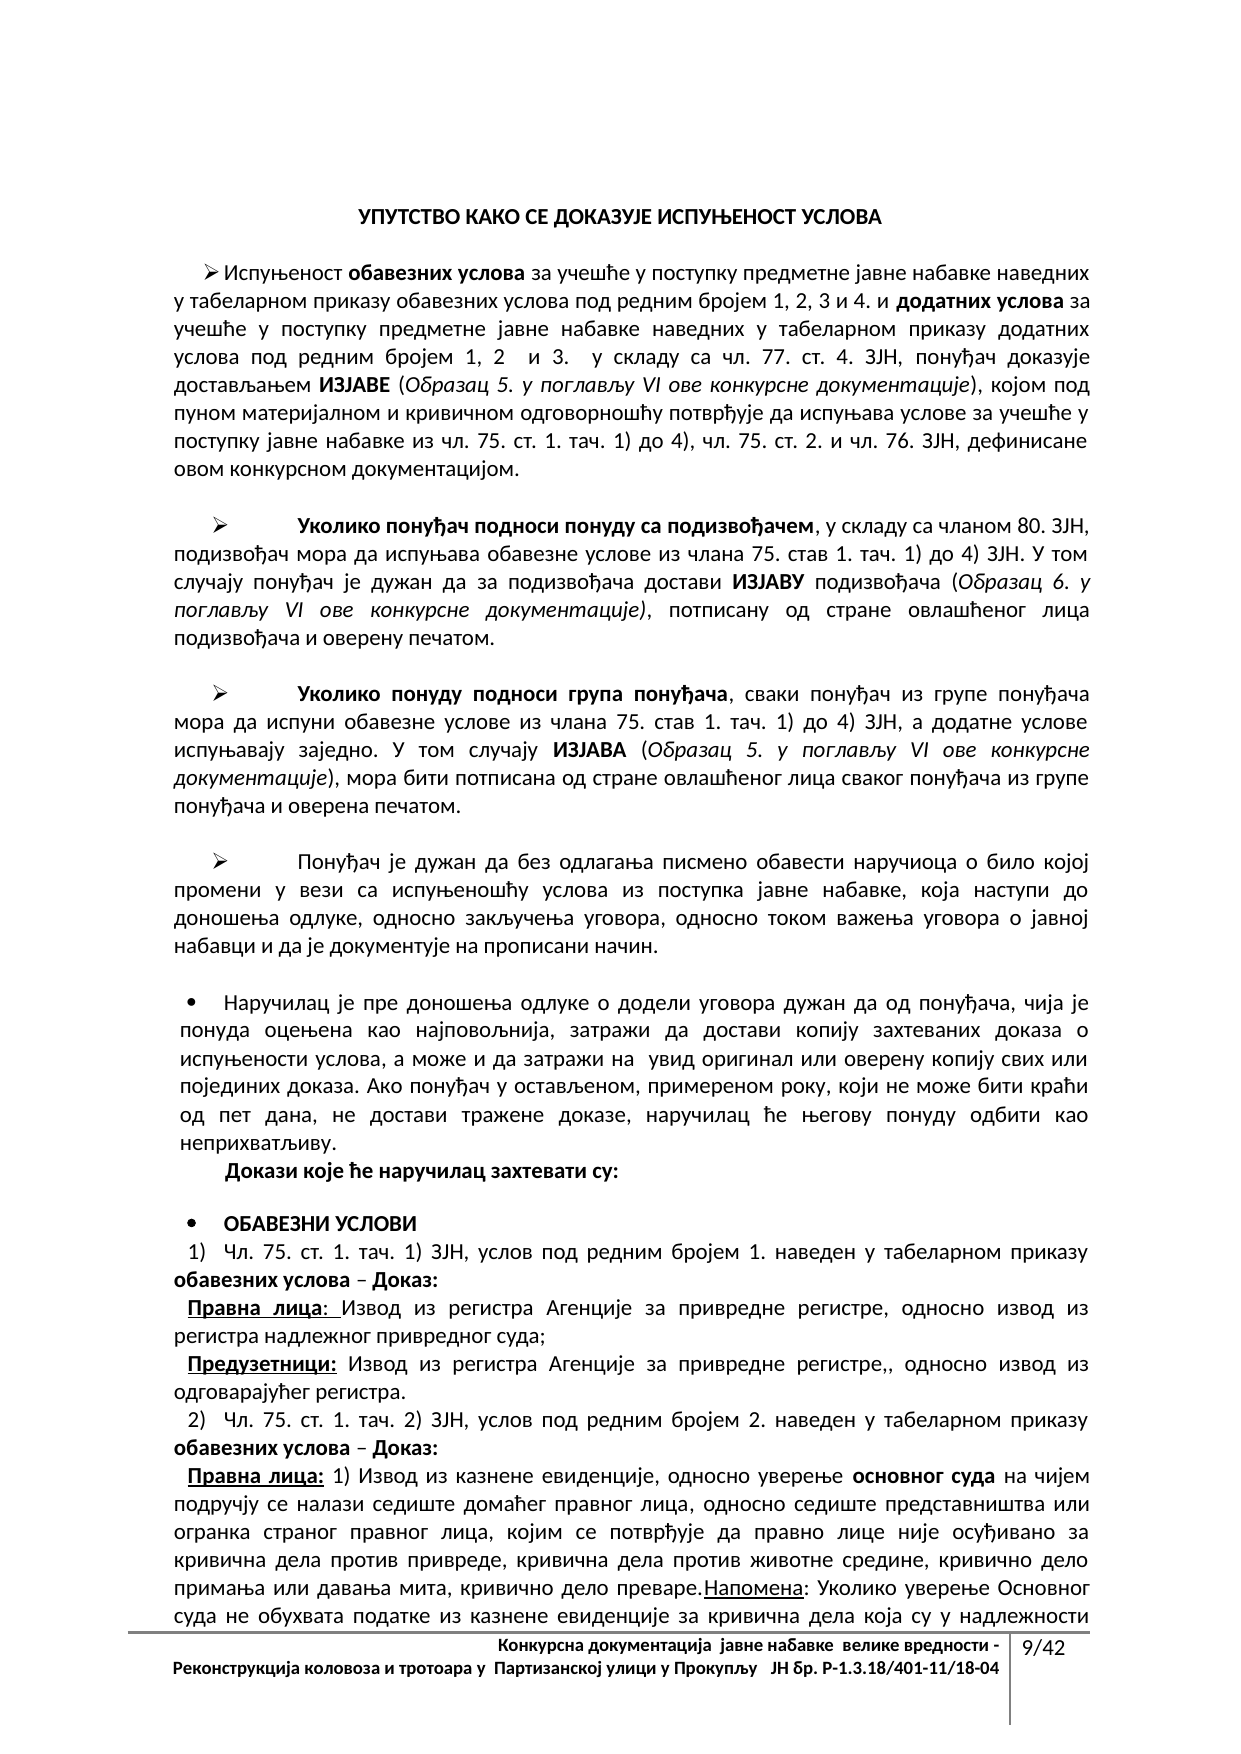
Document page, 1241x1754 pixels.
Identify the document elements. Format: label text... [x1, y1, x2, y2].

list Чл. 75. ст. 1. тач. 2) ЗЈН, услов под редним бројем 2. наведен у табеларном приказу обавезних услова – Доказ: [174, 1405, 1090, 1461]
list Испуњеност обавезних услова за учешће у поступку предметне јавне набавке наведних у табеларном приказу обавезних услова под редним бројем 1, 2, 3 и 4. и додатних услова за учешће у поступку предметне јавне набавке наведних у табеларном приказу додатних услова под редним бројем 1, 2 и 3. у складу са чл. 77. ст. 4. ЗЈН, понуђач доказује достављањем ИЗЈАВЕ (Образац 5. у поглављу VI ове конкурсне документације), којом под пуном материјалном и кривичном одговорношћу потврђује да испуњава услове за учешће у поступку јавне набавке из чл. 75. ст. 1. тач. 1) до 4), чл. 75. ст. 2. и чл. 76. ЗЈН, дефинисане овом конкурсном документацијом. [174, 258, 1090, 482]
list ОБАВЕЗНИ УСЛОВИ [174, 1209, 1090, 1237]
list УПУТСТВО КАКО СЕ ДОКАЗУЈЕ ИСПУЊЕНОСТ УСЛОВА [150, 202, 1090, 230]
list Правна лица: Извод из регистра Агенције за привредне регистре, односно извод из регистра надлежног привредног суда; [174, 1293, 1090, 1349]
list Понуђач је дужан да без одлагања писмено обавести наручиоца о било којој промени у вези са испуњеношћу услова из поступка јавне набавке, која наступи до доношења одлуке, односно закључења уговора, односно током важења уговора о јавној набавци и да је документује на прописани начин. [174, 847, 1090, 959]
list Предузетници: Извод из регистра Агенције за привредне регистре,, односно извод из одговарајућег регистра. [174, 1349, 1090, 1405]
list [174, 1461, 1090, 1629]
text Докази које ће наручилац захтевати су: [225, 1156, 1090, 1184]
list Уколико понуђач подноси понуду са подизвођачем, у складу са чланом 80. ЗЈН, подизвођач мора да испуњава обавезне услове из члана 75. став 1. тач. 1) до 4) ЗЈН. У том случају понуђач је дужан да за подизвођача достави ИЗЈАВУ подизвођача (Образац 6. у поглављу VI ове конкурсне документације), потписану од стране овлашћеног лица подизвођача и оверену печатом. [174, 511, 1090, 651]
list Чл. 75. ст. 1. тач. 1) ЗЈН, услов под редним бројем 1. наведен у табеларном приказу обавезних услова – Доказ: [174, 1237, 1090, 1293]
list Наручилац је пре доношења одлуке о додели уговора дужан да од понуђача, чија је понуда оцењена као најповољнија, затражи да достави копију захтеваних доказа о испуњености услова, а може и да затражи на увид оригинал или оверену копију свих или појединих доказа. Ако понуђач у остављеном, примереном року, који не може бити краћи од пет дана, не достави тражене доказе, наручилац ће његову понуду одбити као неприхватљиву. [179, 988, 1090, 1156]
list Уколико понуду подноси група понуђача, сваки понуђач из групе понуђача мора да испуни обавезне услове из члана 75. став 1. тач. 1) до 4) ЗЈН, а додатне услове испуњавају заједно. У том случају ИЗЈАВА (Образац 5. у поглављу VI ове конкурсне документације), мора бити потписана од стране овлашћеног лица сваког понуђача из групе понуђача и оверена печатом. [174, 679, 1090, 819]
